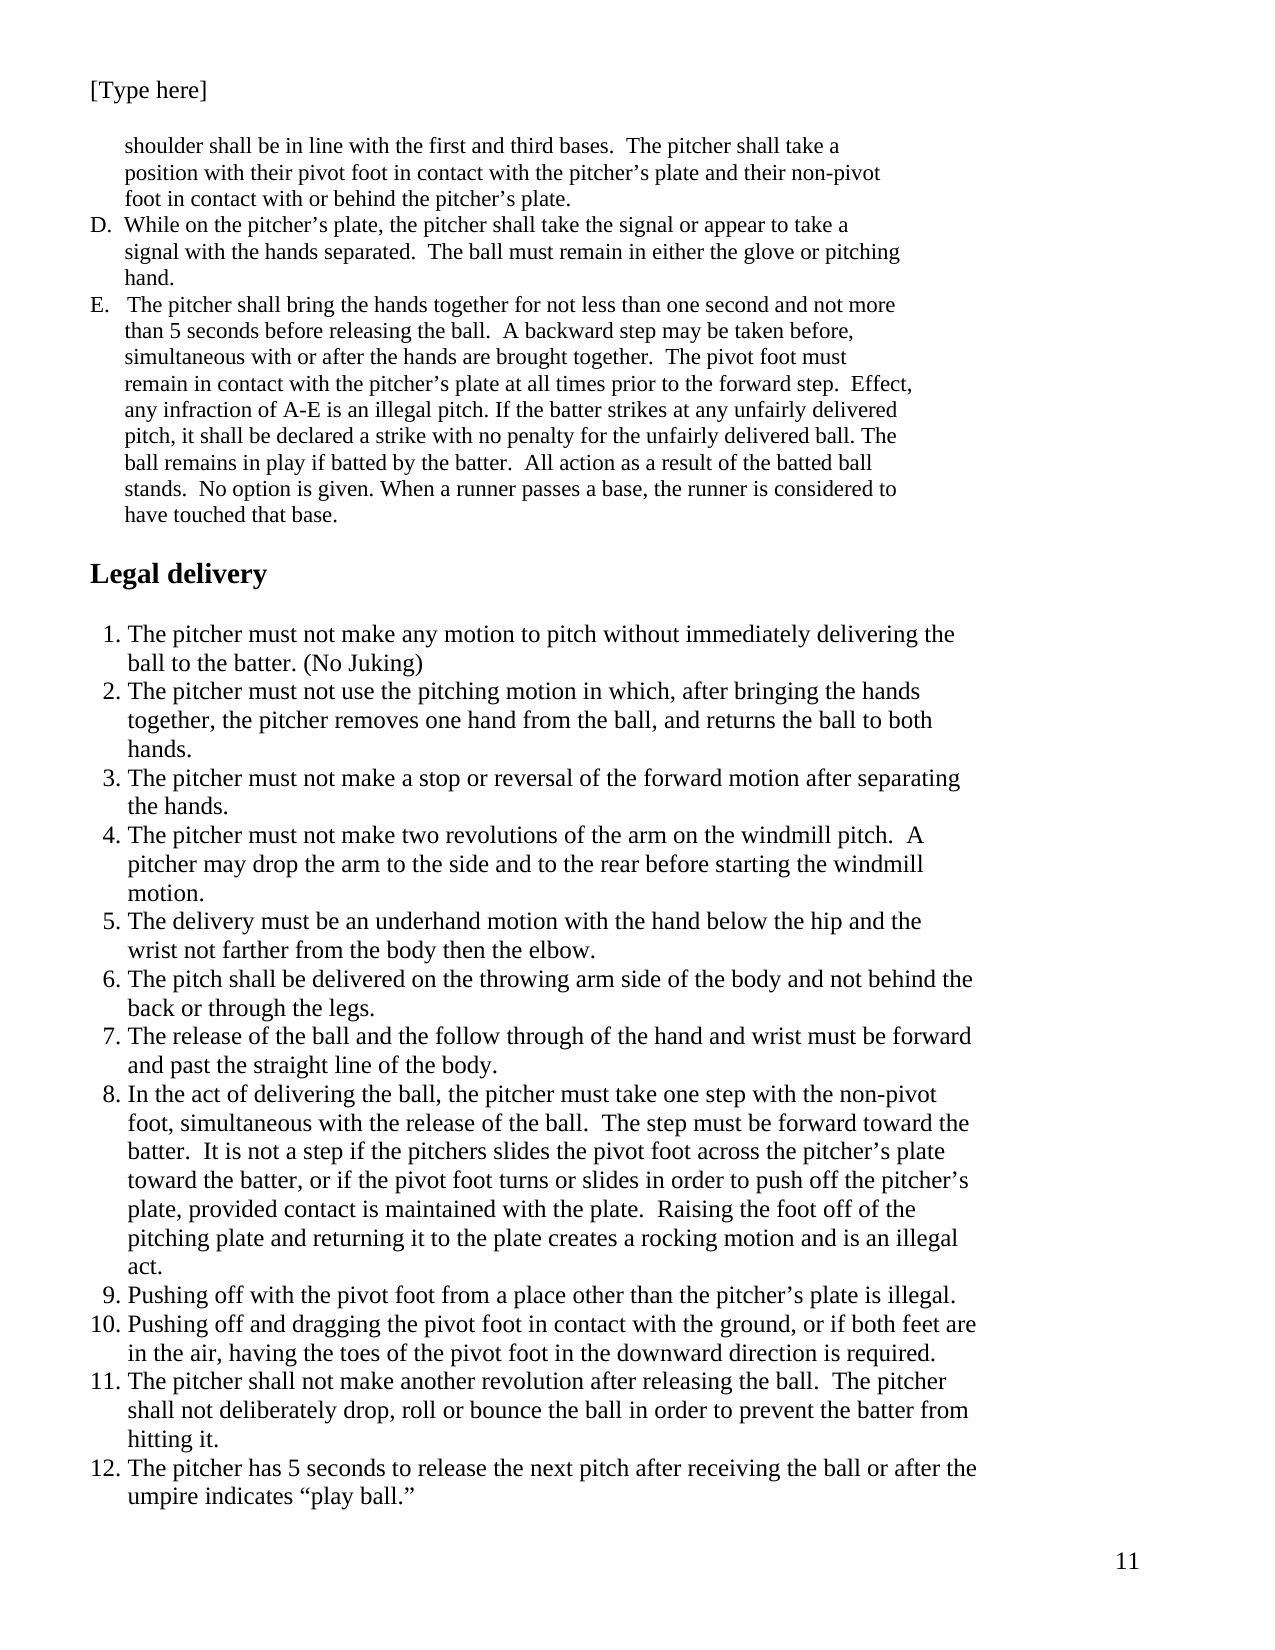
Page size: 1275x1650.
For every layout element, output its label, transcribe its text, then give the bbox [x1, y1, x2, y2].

text shoulder shall be in line with the first and third bases. The pitcher shall take a [90, 132, 1140, 159]
text 11. The pitcher shall not make another revolution after releasing the ball. The pitcher [90, 1366, 1140, 1395]
text any infraction of A-E is an illegal pitch. If the batter strikes at any unfairly delivered [90, 396, 1140, 422]
text than 5 seconds before releasing the ball. A backward step may be taken before, [90, 317, 1140, 343]
text pitch, it shall be declared a strike with no penalty for the unfairly delivered ball. The [90, 422, 1140, 449]
text 4. The pitcher must not make two revolutions of the arm on the windmill pitch. A [90, 820, 1140, 849]
text foot, simultaneous with the release of the ball. The step must be forward toward the [90, 1108, 1140, 1136]
text pitching plate and returning it to the plate creates a rocking motion and is an illegal [90, 1223, 1140, 1251]
text and past the straight line of the body. [90, 1050, 1140, 1079]
text hand. [90, 264, 1140, 291]
text plate, provided contact is maintained with the plate. Raising the foot off of the [90, 1194, 1140, 1223]
text ball to the batter. (No Juking) [90, 648, 1140, 676]
text 5. The delivery must be an underhand motion with the hand below the hip and the [90, 906, 1140, 935]
text position with their pivot foot in contact with the pitcher’s plate and their non-pivot [90, 159, 1140, 185]
text shall not deliberately drop, roll or bounce the ball in order to prevent the batter from [90, 1395, 1140, 1424]
text 12. The pitcher has 5 seconds to release the next pitch after receiving the ball or after the [90, 1453, 1140, 1481]
text the hands. [90, 791, 1140, 820]
text 8. In the act of delivering the ball, the pitcher must take one step with the non-pivot [90, 1079, 1140, 1108]
text 7. The release of the ball and the follow through of the hand and wrist must be forward [90, 1021, 1140, 1050]
text together, the pitcher removes one hand from the ball, and returns the ball to both [90, 705, 1140, 734]
text 1. The pitcher must not make any motion to pitch without immediately delivering the [90, 619, 1140, 648]
text remain in contact with the pitcher’s plate at all times prior to the forward step. Effect, [90, 370, 1140, 396]
text in the air, having the toes of the pivot foot in the downward direction is required. [90, 1338, 1140, 1366]
text Legal delivery [90, 557, 1140, 590]
text 10. Pushing off and dragging the pivot foot in contact with the ground, or if both feet are [90, 1309, 1140, 1338]
text toward the batter, or if the pivot foot turns or slides in order to push off the pitcher’s [90, 1165, 1140, 1194]
text pitcher may drop the arm to the side and to the rear before starting the windmill [90, 849, 1140, 878]
text simultaneous with or after the hands are brought together. The pivot foot must [90, 343, 1140, 370]
text 2. The pitcher must not use the pitching motion in which, after bringing the hands [90, 676, 1140, 705]
text motion. [90, 878, 1140, 906]
text 3. The pitcher must not make a stop or reversal of the forward motion after separating [90, 763, 1140, 791]
text 9. Pushing off with the pivot foot from a place other than the pitcher’s plate is illegal. [90, 1280, 1140, 1309]
text act. [90, 1251, 1140, 1280]
text umpire indicates “play ball.” [90, 1481, 1140, 1510]
text ball remains in play if batted by the batter. All action as a result of the batted ball [90, 449, 1140, 475]
text D. While on the pitcher’s plate, the pitcher shall take the signal or appear to take a [90, 212, 1140, 238]
text signal with the hands separated. The ball must remain in either the glove or pitching [90, 238, 1140, 264]
text have touched that base. [90, 501, 1140, 528]
text foot in contact with or behind the pitcher’s plate. [90, 185, 1140, 212]
text hitting it. [90, 1424, 1140, 1453]
text hands. [90, 734, 1140, 763]
text wrist not farther from the body then the elbow. [90, 935, 1140, 964]
text batter. It is not a step if the pitchers slides the pivot foot across the pitcher’s plate [90, 1136, 1140, 1165]
text E. The pitcher shall bring the hands together for not less than one second and not more [90, 291, 1140, 317]
text stands. No option is given. When a runner passes a base, the runner is considered to [90, 475, 1140, 501]
text 6. The pitch shall be delivered on the throwing arm side of the body and not behind the [90, 964, 1140, 993]
text back or through the legs. [90, 993, 1140, 1021]
